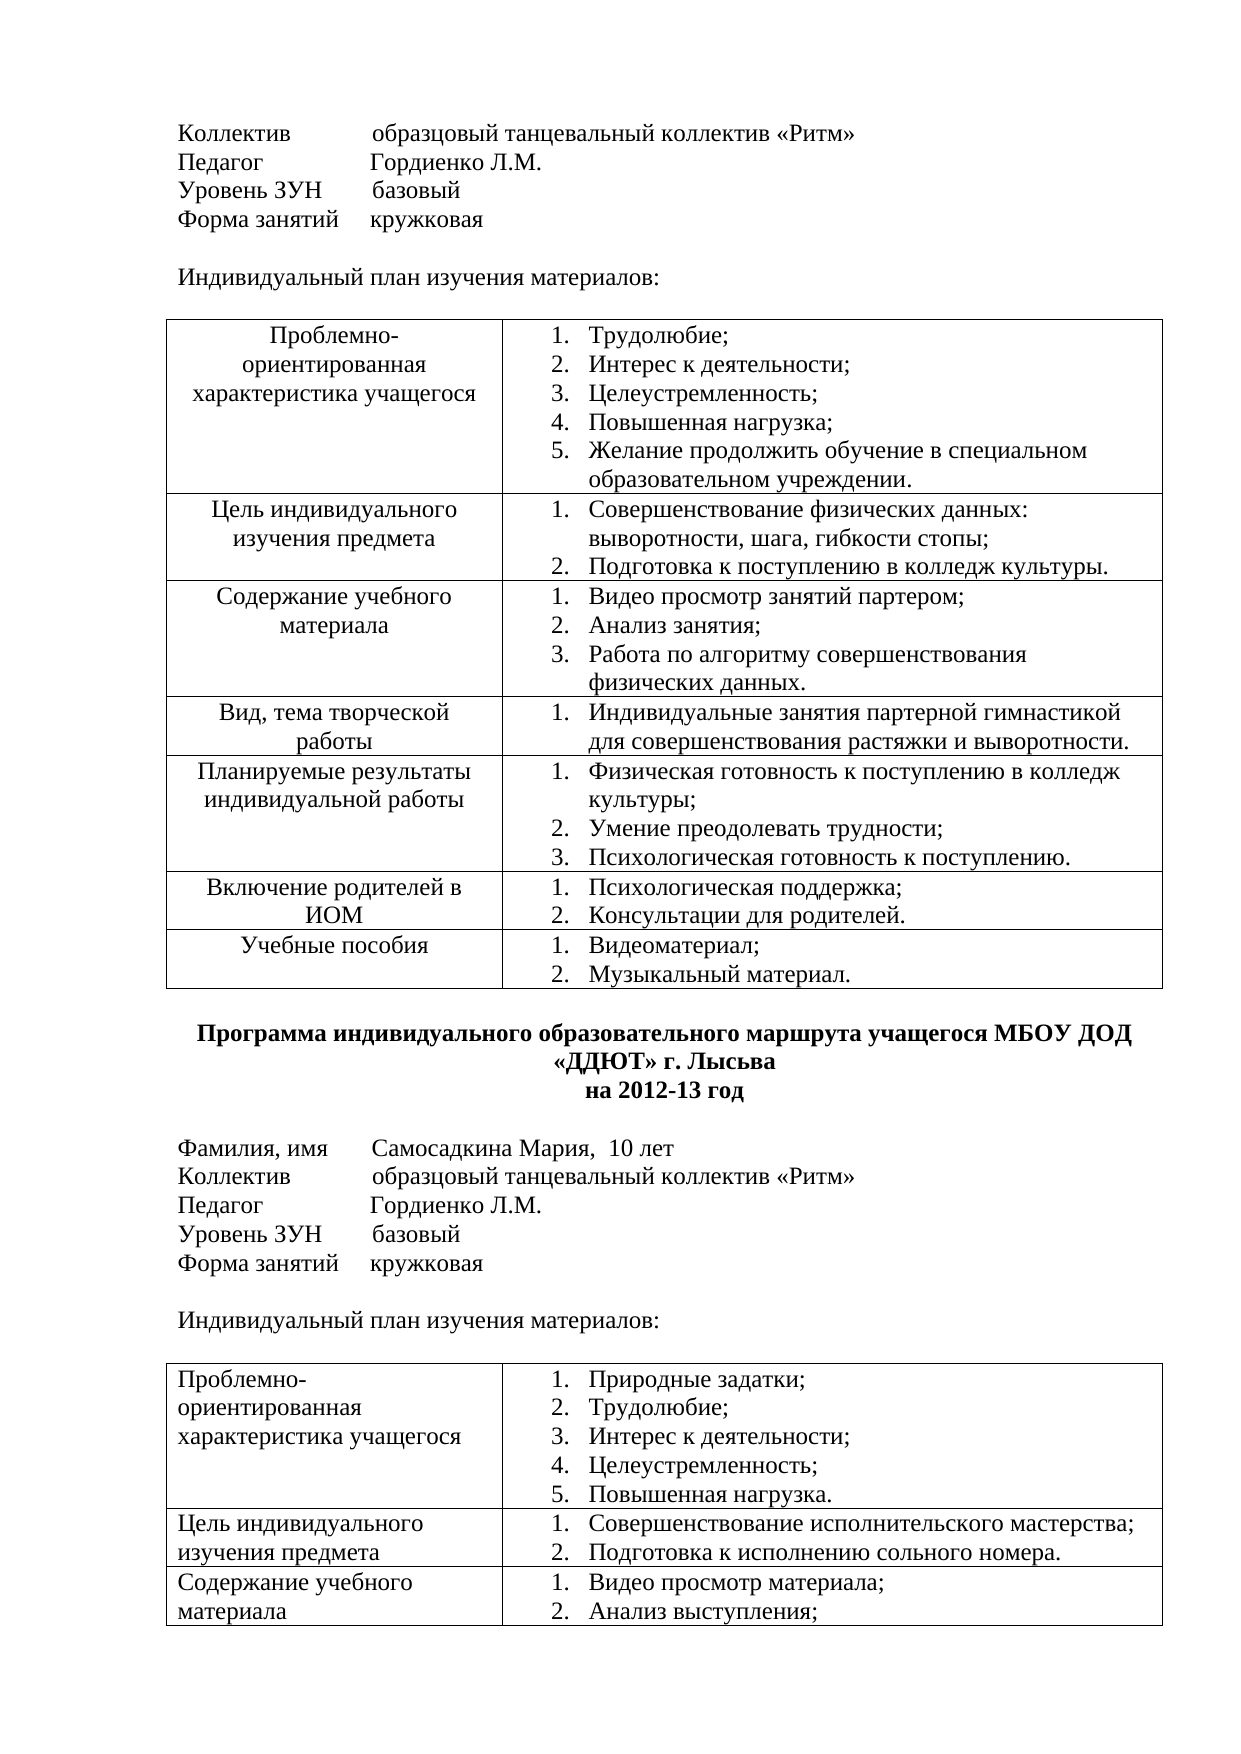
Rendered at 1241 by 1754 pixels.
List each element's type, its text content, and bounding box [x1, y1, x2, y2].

text Программа индивидуального образовательного маршрута учащегося МБОУ ДОД «ДДЮТ» г. Лысьва [177, 1018, 1152, 1075]
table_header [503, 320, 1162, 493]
text Педагог Гордиенко Л.М. [177, 147, 1152, 176]
text Форма занятий кружковая [177, 1248, 1152, 1276]
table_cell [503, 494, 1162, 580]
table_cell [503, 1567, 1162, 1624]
text Уровень ЗУН базовый [177, 1219, 1152, 1248]
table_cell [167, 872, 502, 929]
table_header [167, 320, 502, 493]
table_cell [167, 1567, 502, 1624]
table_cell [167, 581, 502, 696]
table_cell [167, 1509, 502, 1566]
text Коллектив образцовый танцевальный коллектив «Ритм» [177, 1161, 1152, 1190]
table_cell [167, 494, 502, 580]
text Форма занятий кружковая [177, 204, 1152, 233]
text Уровень ЗУН базовый [177, 176, 1152, 204]
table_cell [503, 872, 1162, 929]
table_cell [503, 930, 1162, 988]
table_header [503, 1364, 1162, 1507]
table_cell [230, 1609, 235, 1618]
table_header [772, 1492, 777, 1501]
text Индивидуальный план изучения материалов: [177, 262, 1152, 291]
text Фамилия, имя Самосадкина Мария, 10 лет [177, 1133, 1152, 1161]
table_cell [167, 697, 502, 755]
text Педагог Гордиенко Л.М. [177, 1190, 1152, 1219]
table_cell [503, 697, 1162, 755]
text Коллектив образцовый танцевальный коллектив «Ритм» [177, 118, 1152, 147]
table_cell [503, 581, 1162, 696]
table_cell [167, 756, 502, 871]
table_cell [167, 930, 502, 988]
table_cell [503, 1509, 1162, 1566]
text на 2012-13 год [177, 1075, 1152, 1104]
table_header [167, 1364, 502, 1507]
text Индивидуальный план изучения материалов: [177, 1305, 1152, 1334]
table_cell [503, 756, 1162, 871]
